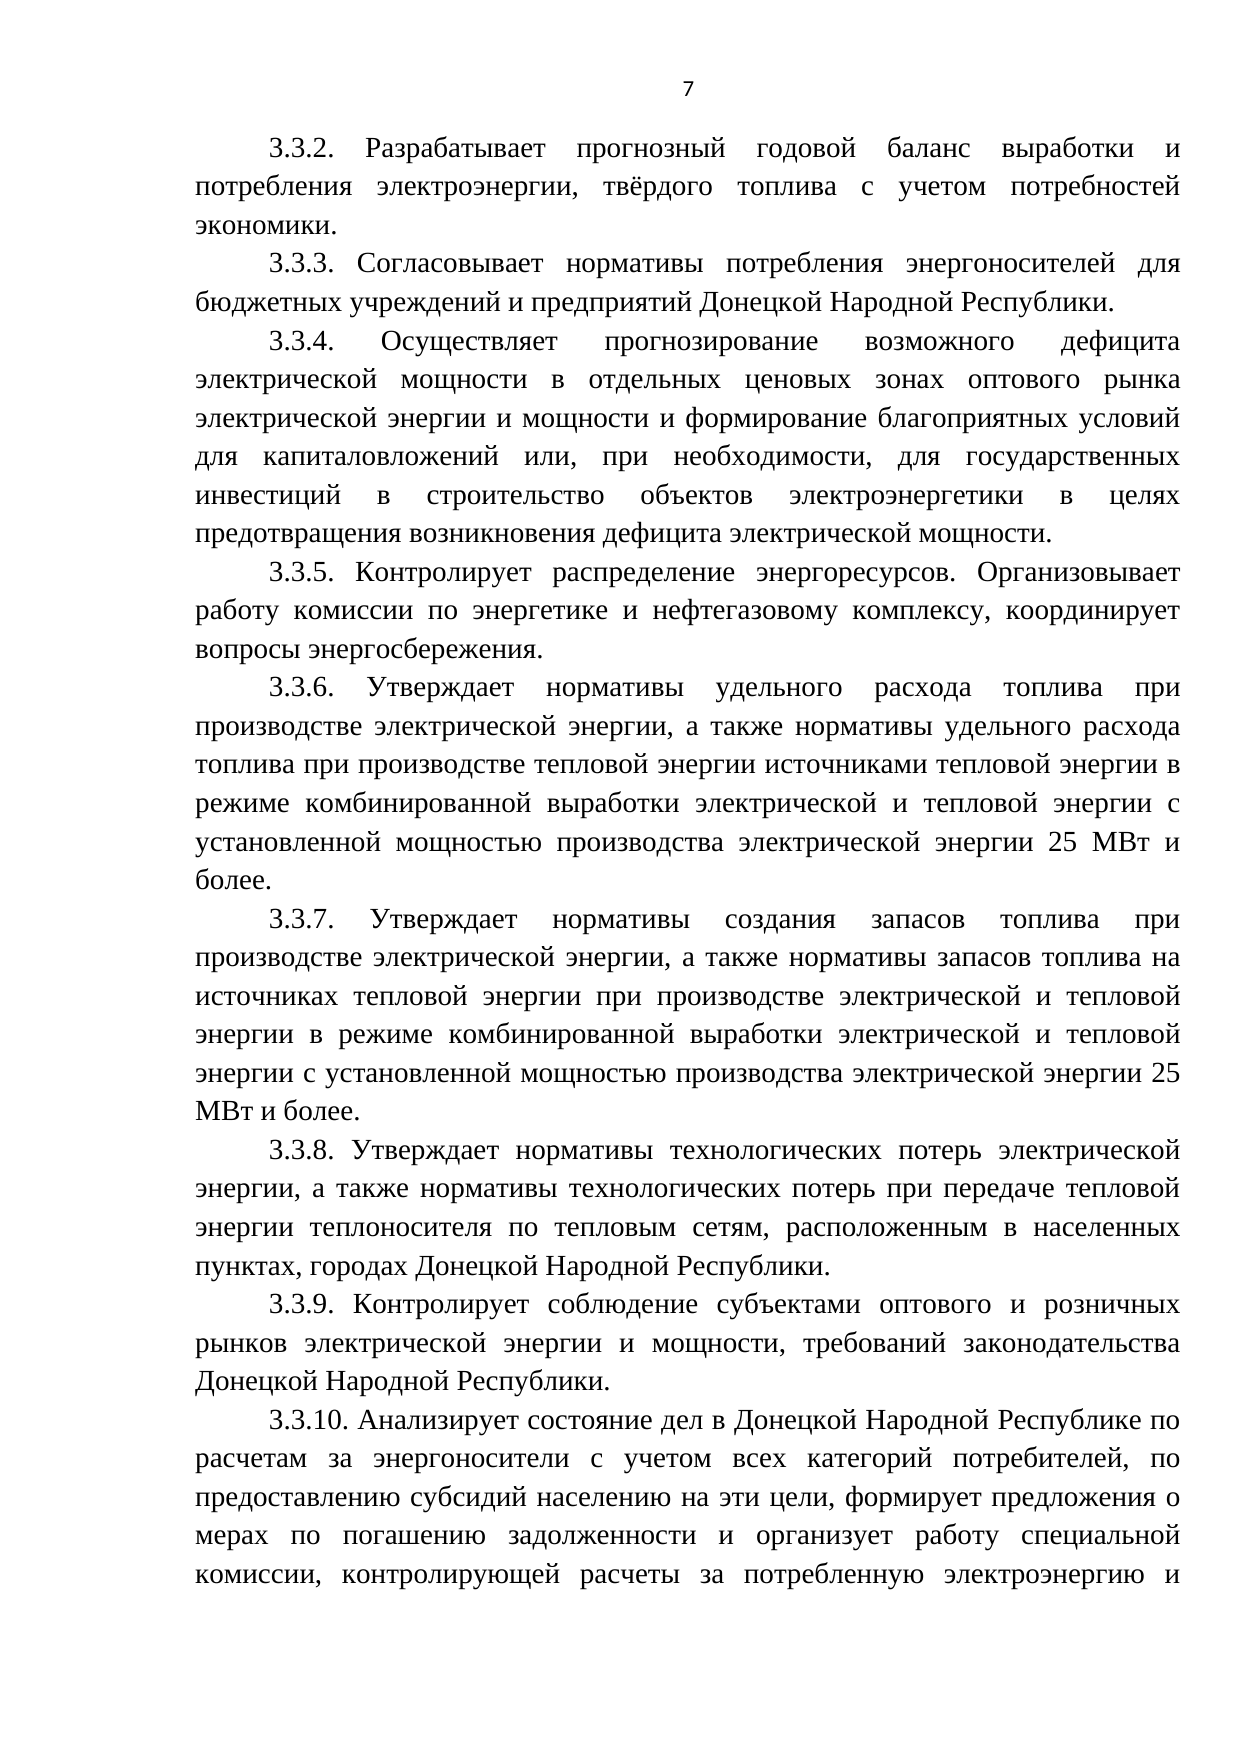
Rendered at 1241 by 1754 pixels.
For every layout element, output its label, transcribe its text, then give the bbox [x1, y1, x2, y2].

text 3.3.2. Разрабатывает прогнозный годовой баланс выработки и потребления электроэнергии, твёрдого топлива с учетом потребностей экономики. [195, 130, 1181, 241]
text 3.3.3. Согласовывает нормативы потребления энергоносителей для бюджетных учреждений и предприятий Донецкой Народной Республики. [195, 246, 1181, 318]
text 3.3.5. Контролирует распределение энергоресурсов. Организовывает работу комиссии по энергетике и нефтегазовому комплексу, координирует вопросы энергосбережения. [195, 554, 1181, 664]
text 3.3.6. Утверждает нормативы удельного расхода топлива при производстве электрической энергии, а также нормативы удельного расхода топлива при производстве тепловой энергии источниками тепловой энергии в режиме комбинированной выработки электрической и тепловой энергии с установленной мощностью производства электрической энергии 25 МВт и более. [195, 669, 1181, 896]
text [195, 1402, 1181, 1589]
text 3.3.8. Утверждает нормативы технологических потерь электрической энергии, а также нормативы технологических потерь при передаче тепловой энергии теплоносителя по тепловым сетям, расположенным в населенных пунктах, городах Донецкой Народной Республики. [195, 1132, 1181, 1281]
text 3.3.7. Утверждает нормативы создания запасов топлива при производстве электрической энергии, а также нормативы запасов топлива на источниках тепловой энергии при производстве электрической и тепловой энергии в режиме комбинированной выработки электрической и тепловой энергии с установленной мощностью производства электрической энергии 25 МВт и более. [195, 901, 1181, 1127]
text 3.3.4. Осуществляет прогнозирование возможного дефицита электрической мощности в отдельных ценовых зонах оптового рынка электрической энергии и мощности и формирование благоприятных условий для капиталовложений или, при необходимости, для государственных инвестиций в строительство объектов электроэнергетики в целях предотвращения возникновения дефицита электрической мощности. [195, 323, 1181, 549]
text 3.3.9. Контролирует соблюдение субъектами оптового и розничных рынков электрической энергии и мощности, требований законодательства Донецкой Народной Республики. [195, 1286, 1181, 1397]
